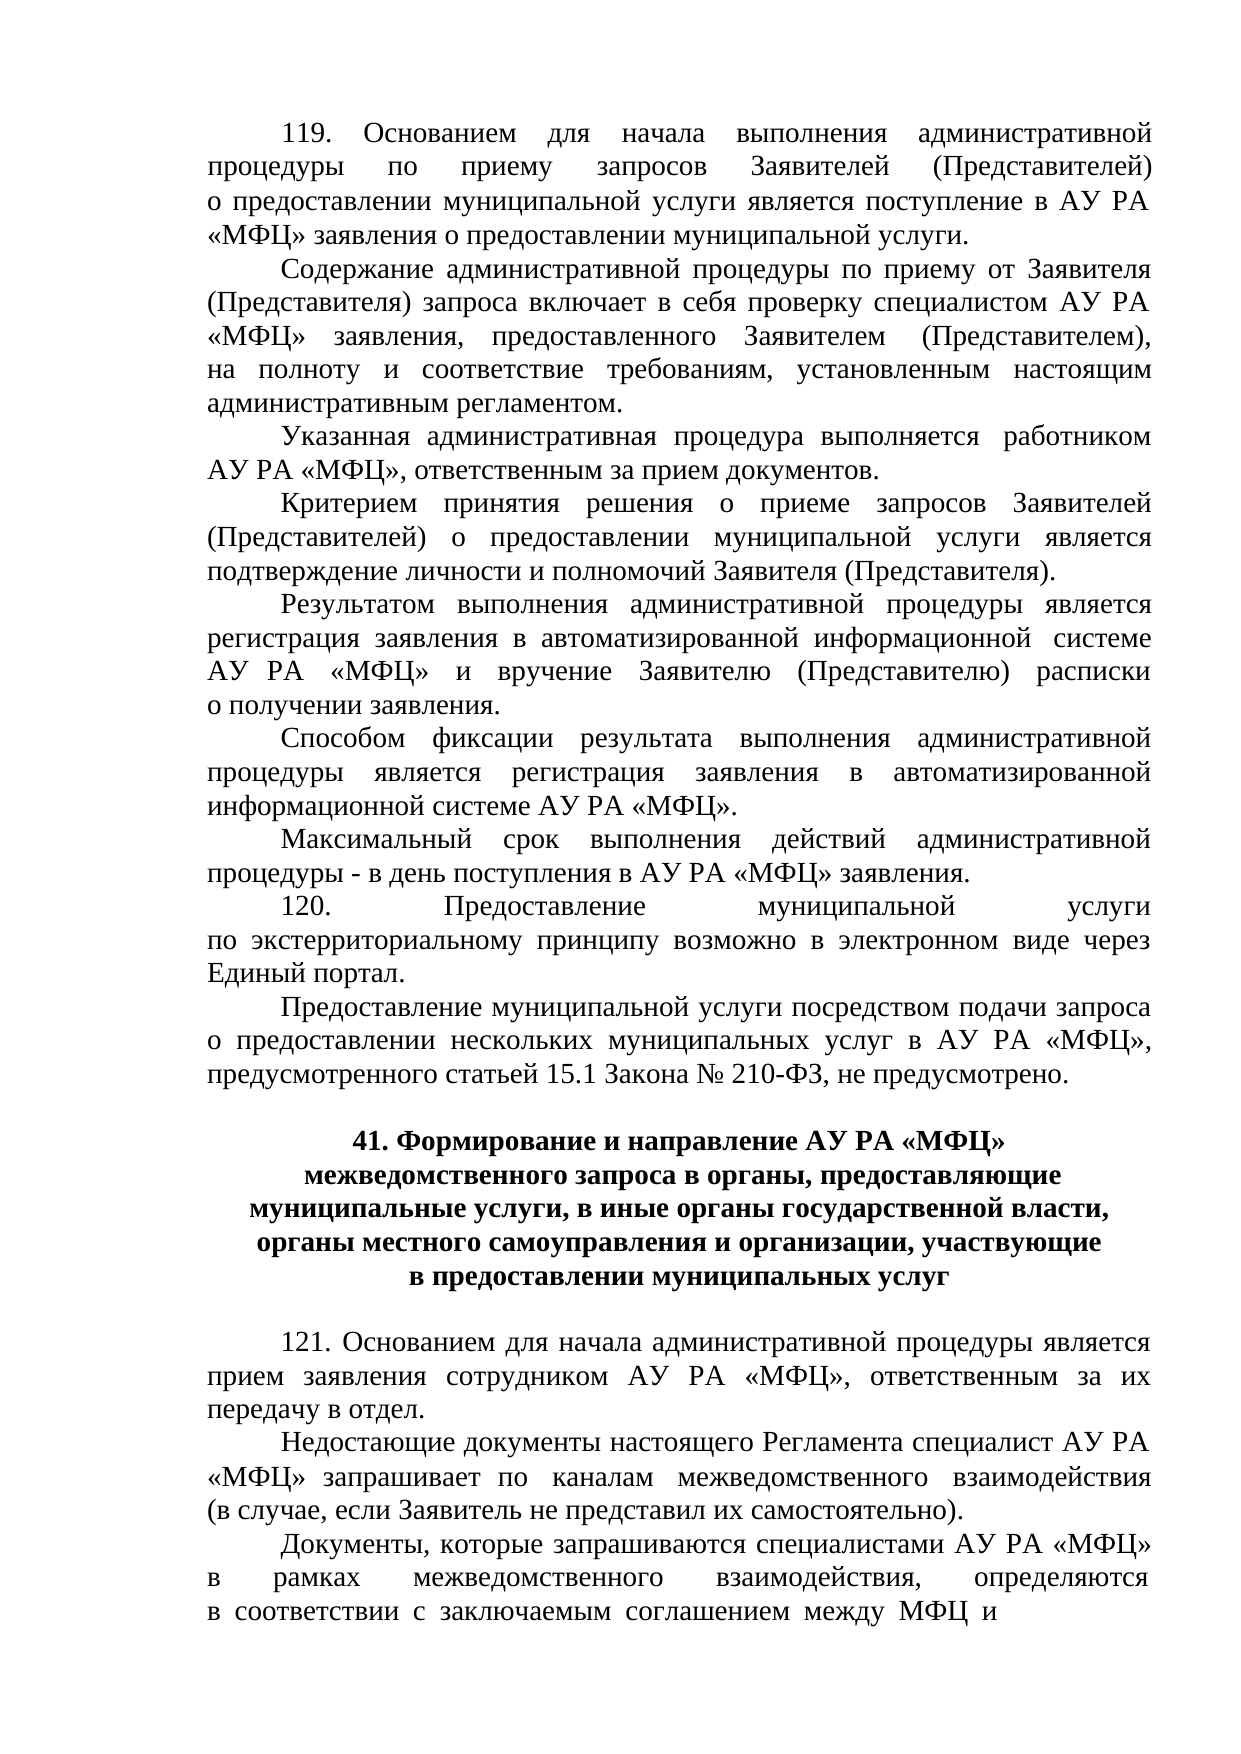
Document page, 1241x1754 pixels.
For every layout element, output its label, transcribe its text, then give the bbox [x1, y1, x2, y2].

table_header начала [593, 118, 721, 151]
text Максимальный срок выполнения действий административной процедуры - в день поступления в АУ РА «МФЦ» заявления. [207, 821, 1151, 888]
table_header выполнения [721, 118, 903, 151]
table_header 119. Основанием для [202, 118, 593, 151]
table_cell (Представителей) [903, 151, 1157, 184]
table_cell Заявителей [721, 151, 903, 184]
text Способом фиксации результата выполнения административной процедуры является регистрация заявления в автоматизированной информационной системе АУ РА «МФЦ». [207, 721, 1151, 821]
text Критерием принятия решения о приеме запросов Заявителей (Представителей) о предоставлении муниципальной услуги является подтверждение личности и полномочий Заявителя (Представителя). [207, 486, 1152, 586]
text «МФЦ» заявления о предоставлении муниципальной услуги. [207, 217, 1198, 251]
text Предоставление муниципальной услуги посредством подачи запроса о предоставлении нескольких муниципальных услуг в АУ РА «МФЦ», предусмотренного статьей 15.1 Закона № 210-ФЗ, не предусмотрено. [207, 989, 1152, 1089]
text Недостающие документы настоящего Регламента специалист АУ РА [281, 1425, 1198, 1459]
text Указанная административная процедура выполняется работником АУ РА «МФЦ», ответственным за прием документов. [207, 418, 1151, 486]
text «МФЦ» заявления, предоставленного Заявителем (Представителем), на полноту и соответствие требованиям, установленным настоящим административным регламентом. [207, 318, 1152, 418]
text Содержание административной процедуры по приему от Заявителя (Представителя) запроса включает в себя проверку специалистом АУ РА [207, 251, 1152, 318]
text «МФЦ» запрашивает по каналам межведомственного взаимодействия (в случае, если Заявитель не представил их самостоятельно). [207, 1459, 1151, 1526]
text муниципальные услуги, в иные органы государственной власти, органы местного самоуправления и организации, участвующие в предоставлении муниципальных услуг [248, 1191, 1110, 1291]
text о предоставлении муниципальной услуги является поступление в АУ РА [207, 184, 1198, 217]
list Основанием для начала административной процедуры является прием заявления сотрудником АУ РА «МФЦ», ответственным за их передачу в отдел. [207, 1324, 1151, 1425]
text Документы, которые запрашиваются специалистами АУ РА «МФЦ» в рамках межведомственного взаимодействия, определяются в соответствии с заключаемым соглашением между МФЦ и [207, 1526, 1152, 1626]
subtitle 41. Формирование и направление АУ РА «МФЦ» межведомственного запроса в органы, предоставляющие [304, 1123, 1123, 1191]
table_cell запросов [593, 151, 721, 184]
table_cell процедуры по приему [202, 151, 593, 184]
text Результатом выполнения административной процедуры является регистрация заявления в автоматизированной информационной системе АУ РА «МФЦ» и вручение Заявителю (Представителю) расписки о получении заявления. [207, 586, 1152, 721]
list Предоставление муниципальной услуги по экстерриториальному принципу возможно в электронном виде через Единый портал. [207, 888, 1151, 989]
table_header административной [903, 118, 1157, 151]
